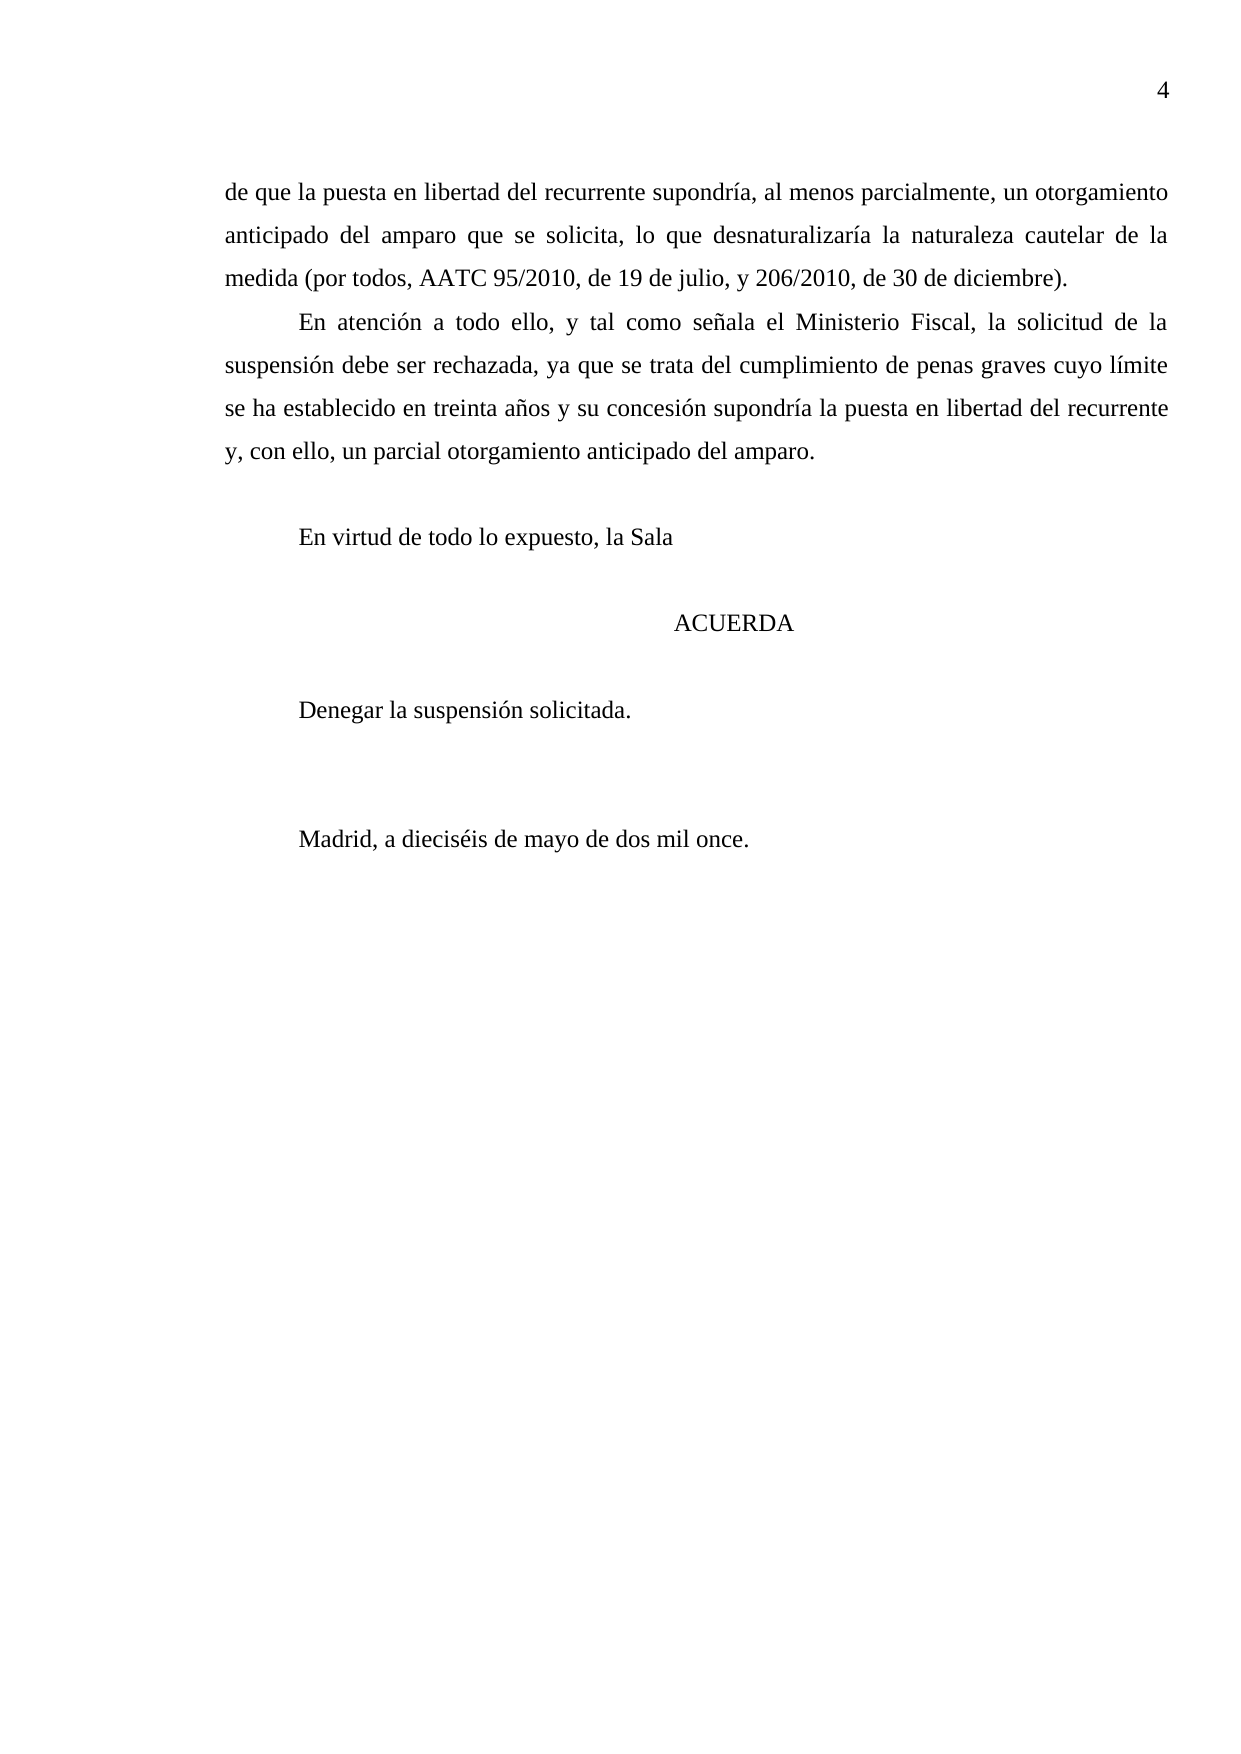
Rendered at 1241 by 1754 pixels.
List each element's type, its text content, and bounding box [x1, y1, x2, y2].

text En virtud de todo lo expuesto, la Sala [224, 522, 1169, 551]
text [224, 177, 1169, 292]
text Denegar la suspensión solicitada. [224, 695, 1169, 723]
text En atención a todo ello, y tal como señala el Ministerio Fiscal, la solicitud de la suspensión debe ser rechazada, ya que se trata del cumplimiento de penas graves cuyo límite se ha establecido en treinta años y su concesión supondría la puesta en libertad del recurrente y, con ello, un parcial otorgamiento anticipado del amparo. [224, 307, 1169, 465]
text Madrid, a dieciséis de mayo de dos mil once. [224, 824, 1169, 853]
text ACUERDA [224, 608, 1169, 637]
